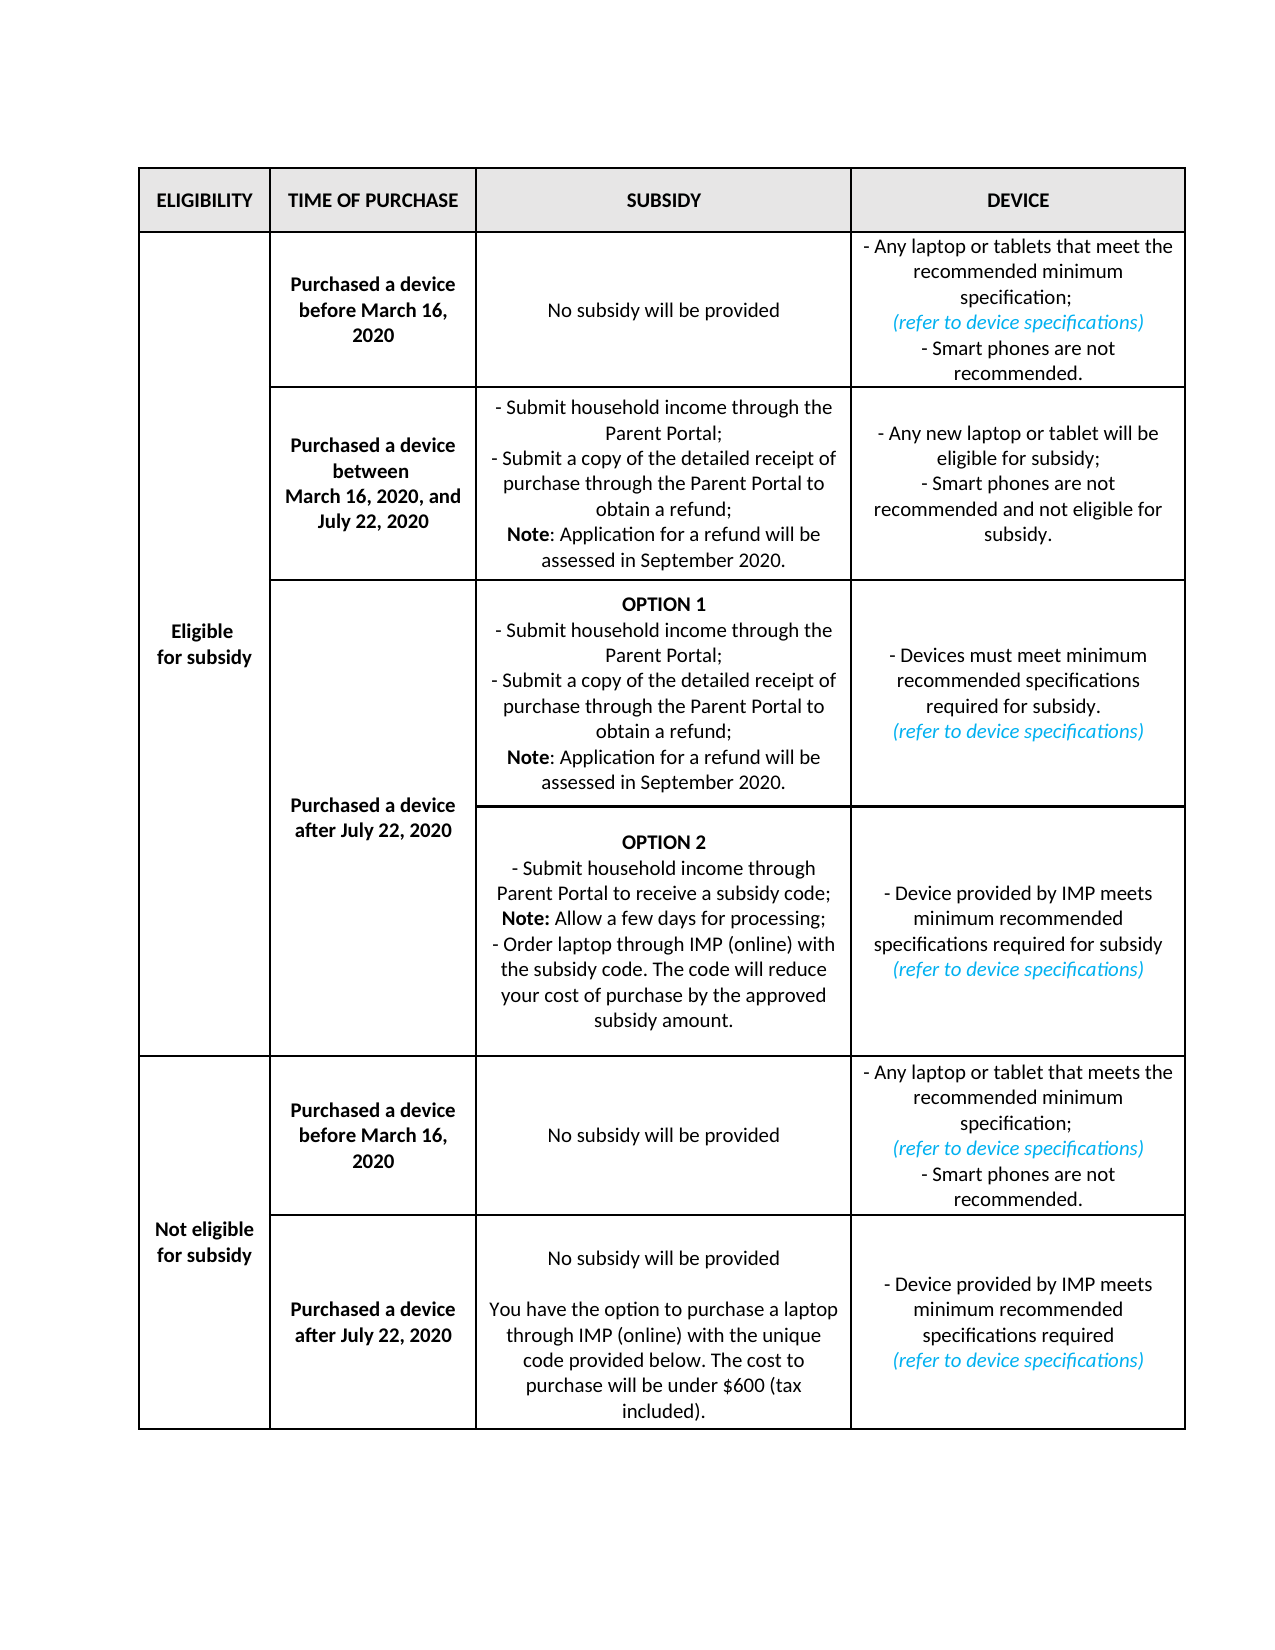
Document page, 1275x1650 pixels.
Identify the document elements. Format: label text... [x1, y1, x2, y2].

table_cell - Devices must meet minimum recommended specifications required for subsidy. (refer to device specifications) [852, 581, 1184, 805]
table_header SUBSIDY [477, 169, 850, 231]
table_cell OPTION 2 - Submit household income through Parent Portal to receive a subsidy code; Note: Allow a few days for processing; - Order laptop through IMP (online) with the subsidy code. The code will reduce your cost of purchase by the approved subsidy amount. [477, 808, 850, 1054]
table_cell Purchased a device before March 16, 2020 [271, 1057, 475, 1214]
table_cell - Device provided by IMP meets minimum recommended specifications required (refer to device specifications) [852, 1216, 1184, 1428]
table_cell Purchased a device after July 22, 2020 [271, 581, 475, 1054]
table_cell - Any new laptop or tablet will be eligible for subsidy; - Smart phones are not recommended and not eligible for subsidy. [852, 388, 1184, 579]
table_cell Purchased a device after July 22, 2020 [271, 1216, 475, 1428]
table_header TIME OF PURCHASE [271, 169, 475, 231]
table_cell No subsidy will be provided [477, 1057, 850, 1214]
table_cell - Any laptop or tablet that meets the recommended minimum specification; (refer to device specifications) - Smart phones are not recommended. [852, 1057, 1184, 1214]
table_header ELIGIBILITY [140, 169, 269, 231]
table_cell Not eligible for subsidy [140, 1057, 269, 1428]
table_cell - Device provided by IMP meets minimum recommended specifications required for subsidy (refer to device specifications) [852, 808, 1184, 1054]
table_cell Purchased a device before March 16, 2020 [271, 233, 475, 386]
table_cell - Submit household income through the Parent Portal; - Submit a copy of the detailed receipt of purchase through the Parent Portal to obtain a refund; Note: Application for a refund will be assessed in September 2020. [477, 388, 850, 579]
table_cell No subsidy will be provided You have the option to purchase a laptop through IMP (online) with the unique code provided below. The cost to purchase will be under $600 (tax included). [477, 1216, 850, 1428]
table_cell No subsidy will be provided [477, 233, 850, 386]
table_header DEVICE [852, 169, 1184, 231]
table_cell Eligible for subsidy [140, 233, 269, 1054]
table_cell OPTION 1 - Submit household income through the Parent Portal; - Submit a copy of the detailed receipt of purchase through the Parent Portal to obtain a refund; Note: Application for a refund will be assessed in September 2020. [477, 581, 850, 805]
table_cell Purchased a device between March 16, 2020, and July 22, 2020 [271, 388, 475, 579]
table_cell - Any laptop or tablets that meet the recommended minimum specification; (refer to device specifications) - Smart phones are not recommended. [852, 233, 1184, 386]
